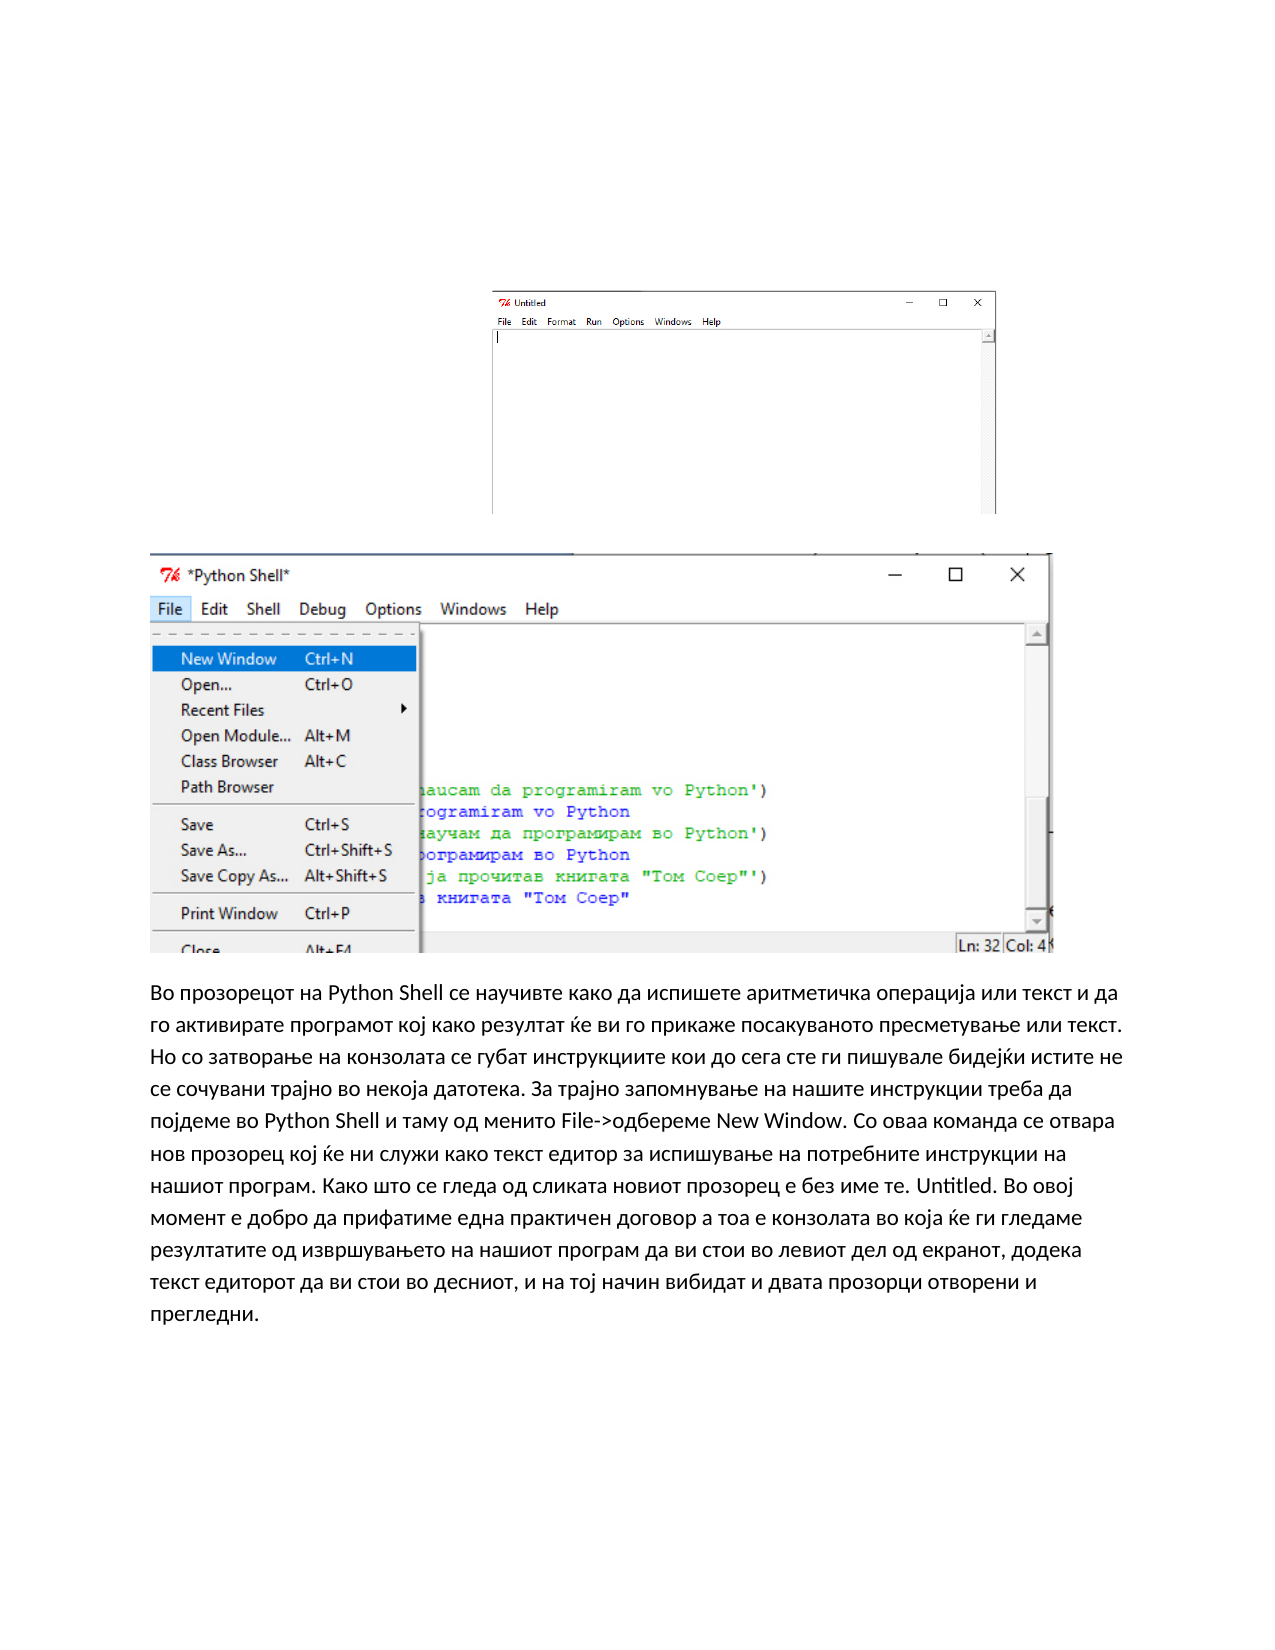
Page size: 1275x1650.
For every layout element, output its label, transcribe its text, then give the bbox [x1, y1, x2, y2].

text Во прозорецот на Python Shell се научивте како да испишете аритметичка операција или текст и да го активирате програмот кој како резултат ќе ви го прикаже посакуваното пресметување или текст. Но со затворање на конзолата се губат инструкциите кои до сега сте ги пишувале бидејќи истите не се сочувани трајно во некоја датотека. За трајно запомнување на нашите инструкции треба да појдеме во Python Shell и таму од менито File->одбереме New Window. Со оваа команда се отвара нов прозорец кој ќе ни служи како текст едитор за испишување на потребните инструкции на нашиот програм. Како што се гледа од сликата новиот прозорец е без име те. Untitled. Во овој момент е добро да прифатиме една практичен договор а тоа е конзолата во која ќе ги гледаме резултатите од извршувањето на нашиот програм да ви стои во левиот дел од екранот, додека текст едиторот да ви стои во десниот, и на тој начин вибидат и двата прозорци отворени и прегледни. [150, 978, 1125, 1328]
picture [492, 290, 997, 514]
picture [150, 553, 1054, 953]
